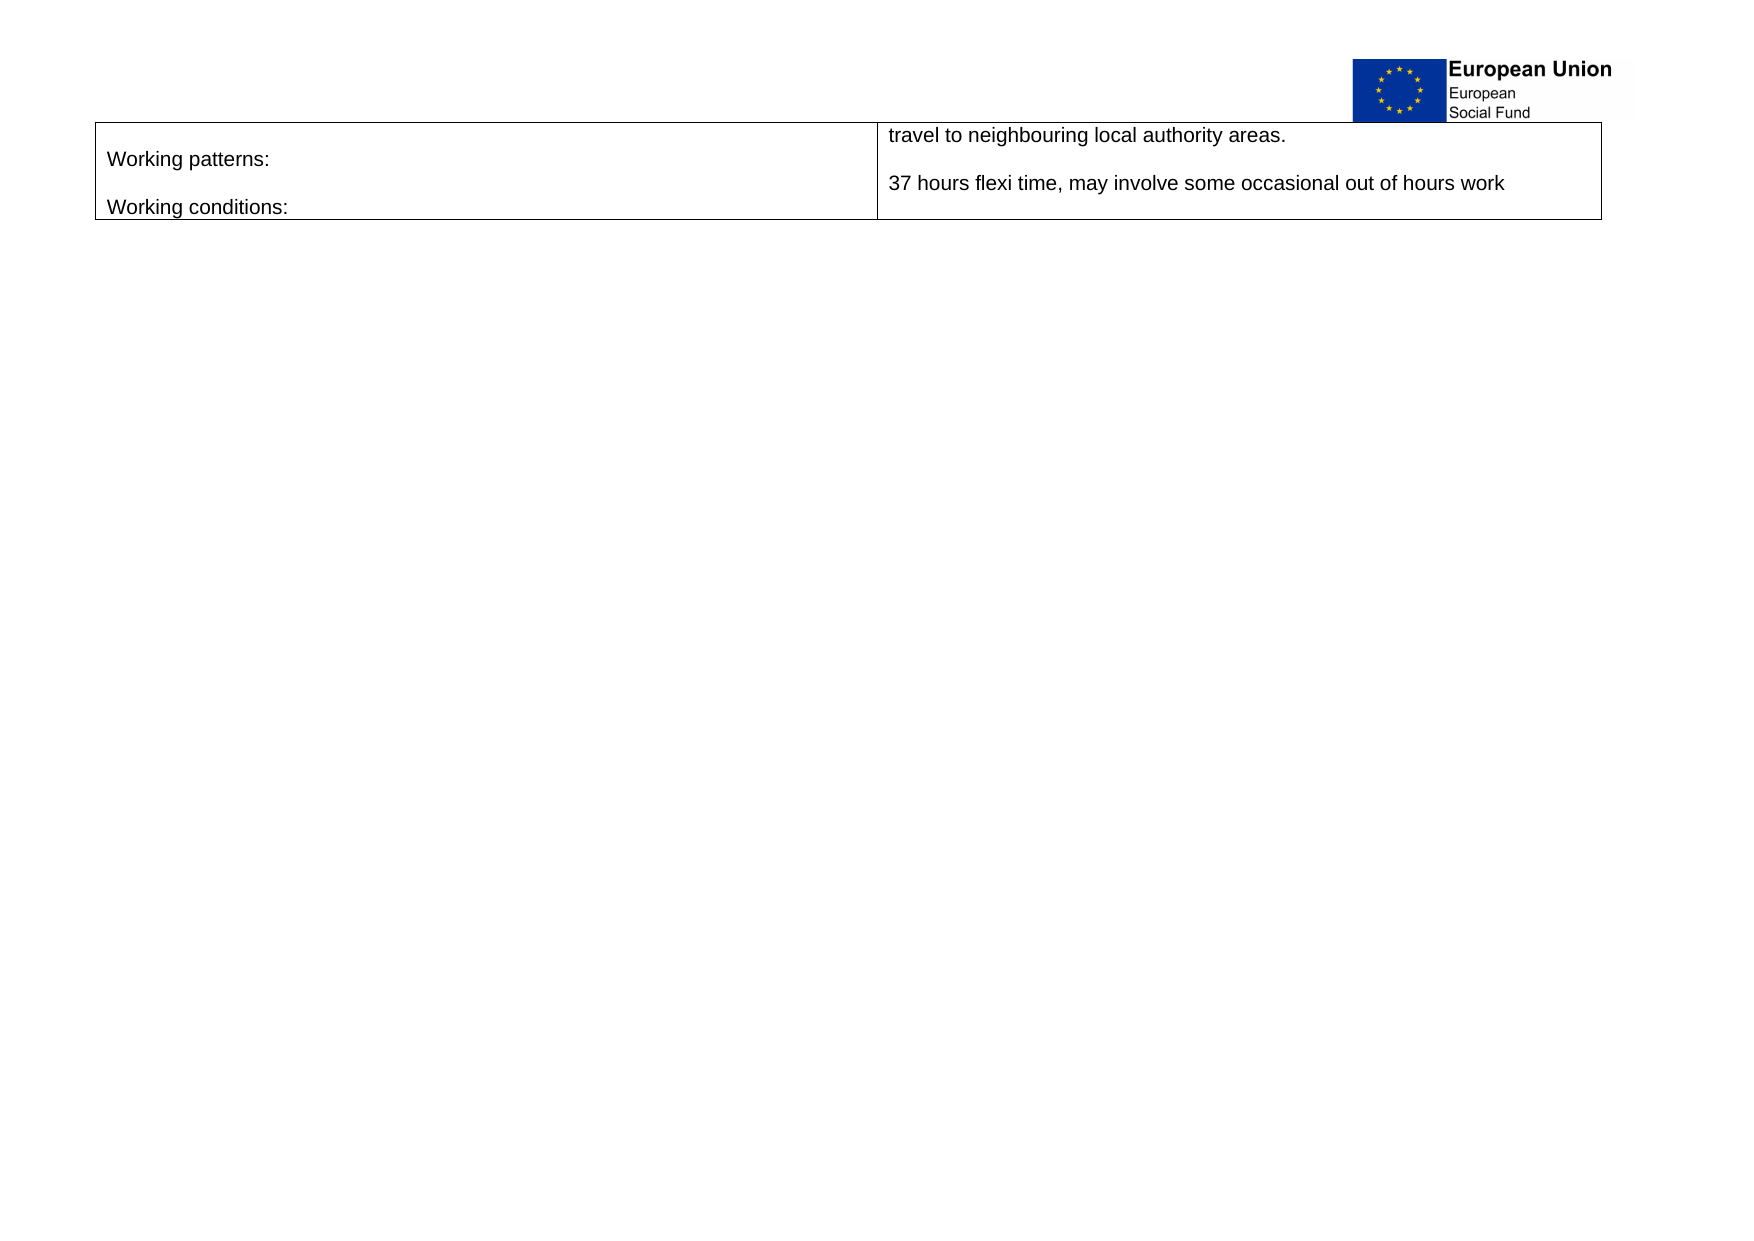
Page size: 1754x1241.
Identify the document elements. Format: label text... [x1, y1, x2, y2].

table_cell Transport requirements: Working patterns: Working conditions: [96, 123, 877, 218]
picture [1352, 59, 1636, 122]
